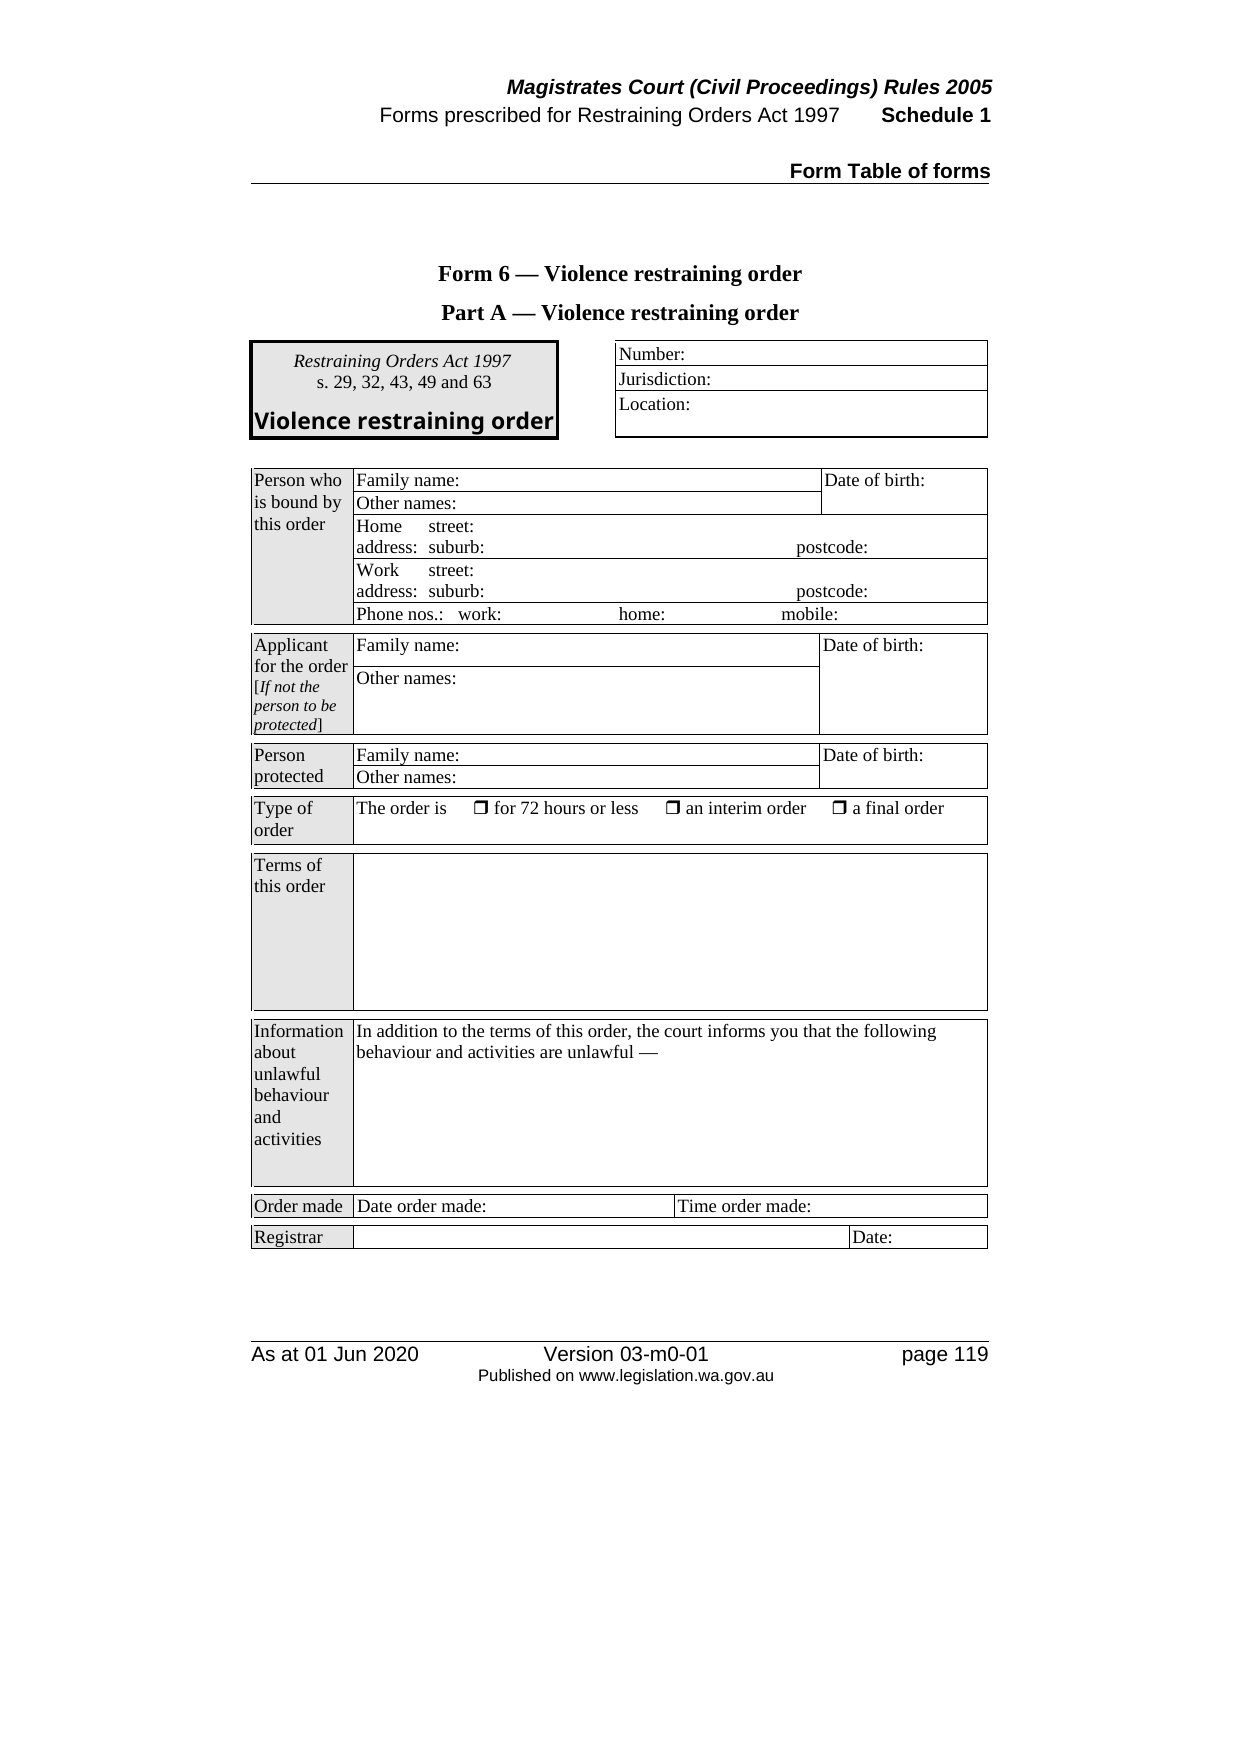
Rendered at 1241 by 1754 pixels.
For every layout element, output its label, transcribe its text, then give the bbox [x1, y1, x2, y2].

table_cell Date of birth: [820, 634, 987, 734]
table_cell Work street: address: suburb: postcode: [354, 559, 987, 602]
table_cell [251, 788, 987, 796]
subtitle Part A — Violence restraining order [251, 299, 989, 326]
table_cell Family name: [354, 634, 819, 666]
table_cell Other names: [354, 492, 821, 513]
table_header Number: [616, 341, 987, 365]
table_cell Location: [616, 391, 987, 436]
table_cell Date order made: [354, 1195, 674, 1217]
table_cell Order made [252, 1194, 353, 1217]
table_cell Other names: [354, 667, 819, 734]
table_cell Information about unlawful behaviour and activities [252, 1019, 353, 1186]
table_cell Person who is bound by this order [252, 468, 353, 624]
table_cell [251, 624, 987, 633]
table_cell Other names: [354, 766, 819, 788]
subtitle Form 6 — Violence restraining order [251, 261, 989, 287]
table_cell Family name: [354, 469, 821, 491]
table_cell [354, 854, 987, 1010]
table_cell Phone nos.: work: home: mobile: [354, 603, 987, 624]
table_cell Date of birth: [822, 469, 987, 513]
table_cell Registrar [252, 1225, 353, 1248]
table_cell [251, 436, 966, 468]
table_cell Date: [850, 1226, 987, 1248]
table_cell Family name: [354, 744, 819, 765]
table_cell Type of order [252, 796, 353, 844]
table_cell In addition to the terms of this order, the court informs you that the following behaviour and activities are unlawful — [354, 1020, 987, 1186]
table_cell Terms of this order [252, 853, 353, 1010]
table_header Restraining Orders Act 1997 s. 29, 32, 43, 49 and 63 Violence restraining order [253, 343, 556, 436]
table_cell Home street: address: suburb: postcode: [354, 515, 987, 558]
table_cell Date of birth: [820, 744, 987, 788]
table_cell [251, 1217, 987, 1225]
table_header [559, 340, 616, 436]
table_cell [251, 734, 987, 743]
table_cell [354, 1226, 849, 1248]
table_cell [251, 1010, 987, 1018]
table_cell Jurisdiction: [616, 366, 987, 389]
table_cell [251, 844, 987, 852]
table_cell [251, 1186, 987, 1194]
table_cell Person protected [252, 743, 353, 788]
table_cell Applicant for the order [If not the person to be protected] [252, 633, 353, 734]
table_cell Time order made: [675, 1195, 987, 1217]
table_cell The order is for 72 hours or less an interim order a final order [354, 797, 987, 844]
